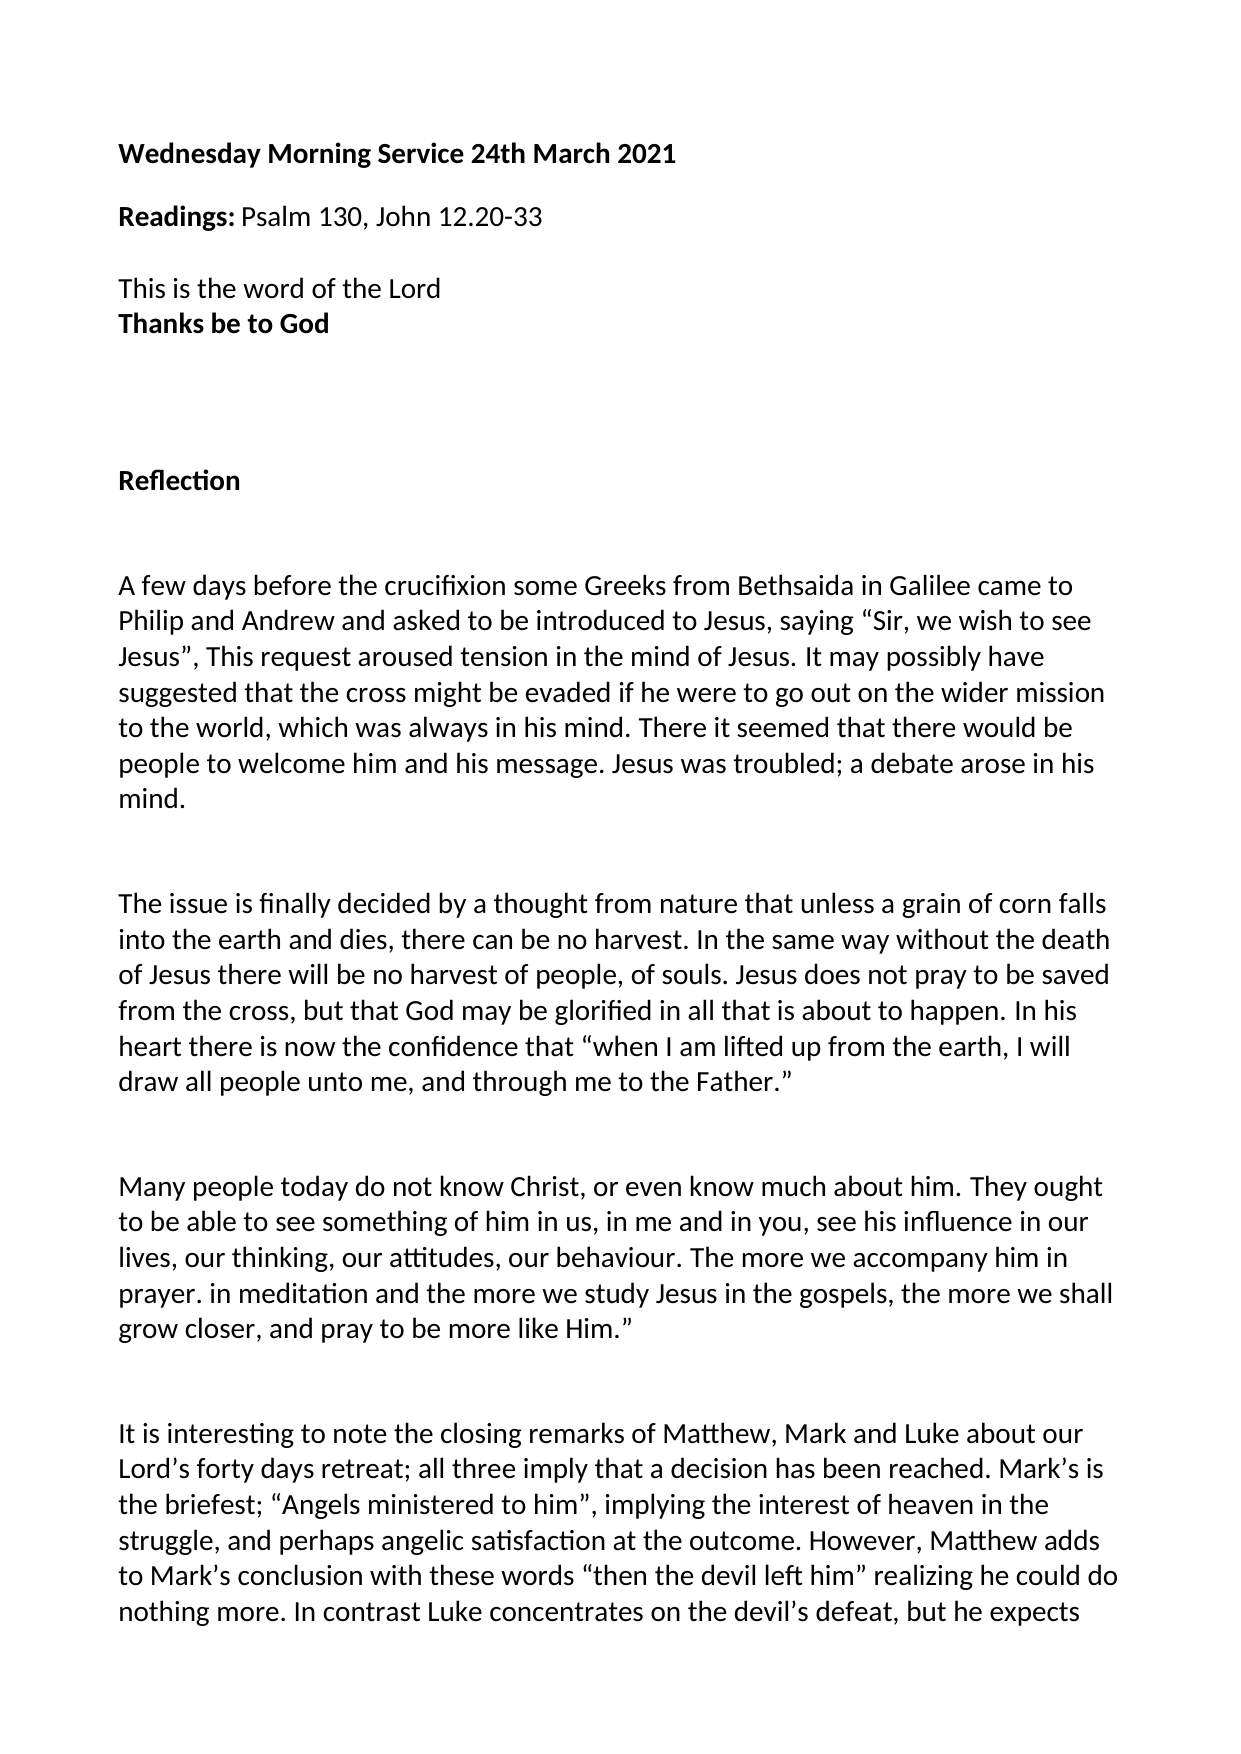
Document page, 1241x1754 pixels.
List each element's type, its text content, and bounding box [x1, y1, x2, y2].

text This is the word of the Lord [118, 270, 1122, 305]
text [118, 1415, 1122, 1629]
text The issue is finally decided by a thought from nature that unless a grain of corn falls into the earth and dies, there can be no harvest. In the same way without the death of Jesus there will be no harvest of people, of souls. Jesus does not pray to be saved from the cross, but that God may be glorified in all that is about to happen. In his heart there is now the confidence that “when I am lifted up from the earth, I will draw all people unto me, and through me to the Father.” [118, 885, 1122, 1099]
text Wednesday Morning Service 24th March 2021 [118, 135, 1122, 170]
text A few days before the crucifixion some Greeks from Bethsaida in Galilee came to Philip and Andrew and asked to be introduced to Jesus, saying “Sir, we wish to see Jesus”, This request aroused tension in the mind of Jesus. It may possibly have suggested that the cross might be evaded if he were to go out on the wider mission to the world, which was always in his mind. There it seemed that there would be people to welcome him and his message. Jesus was troubled; a debate arose in his mind. [118, 567, 1122, 816]
text Many people today do not know Christ, or even know much about him. They ought to be able to see something of him in us, in me and in you, see his influence in our lives, our thinking, our attitudes, our behaviour. The more we accompany him in prayer. in meditation and the more we study Jesus in the gospels, the more we shall grow closer, and pray to be more like Him.” [118, 1168, 1122, 1346]
text Readings: Psalm 130, John 12.20-33 [118, 198, 1122, 234]
text Reflection [118, 462, 1122, 498]
text Thanks be to God [118, 305, 1122, 341]
